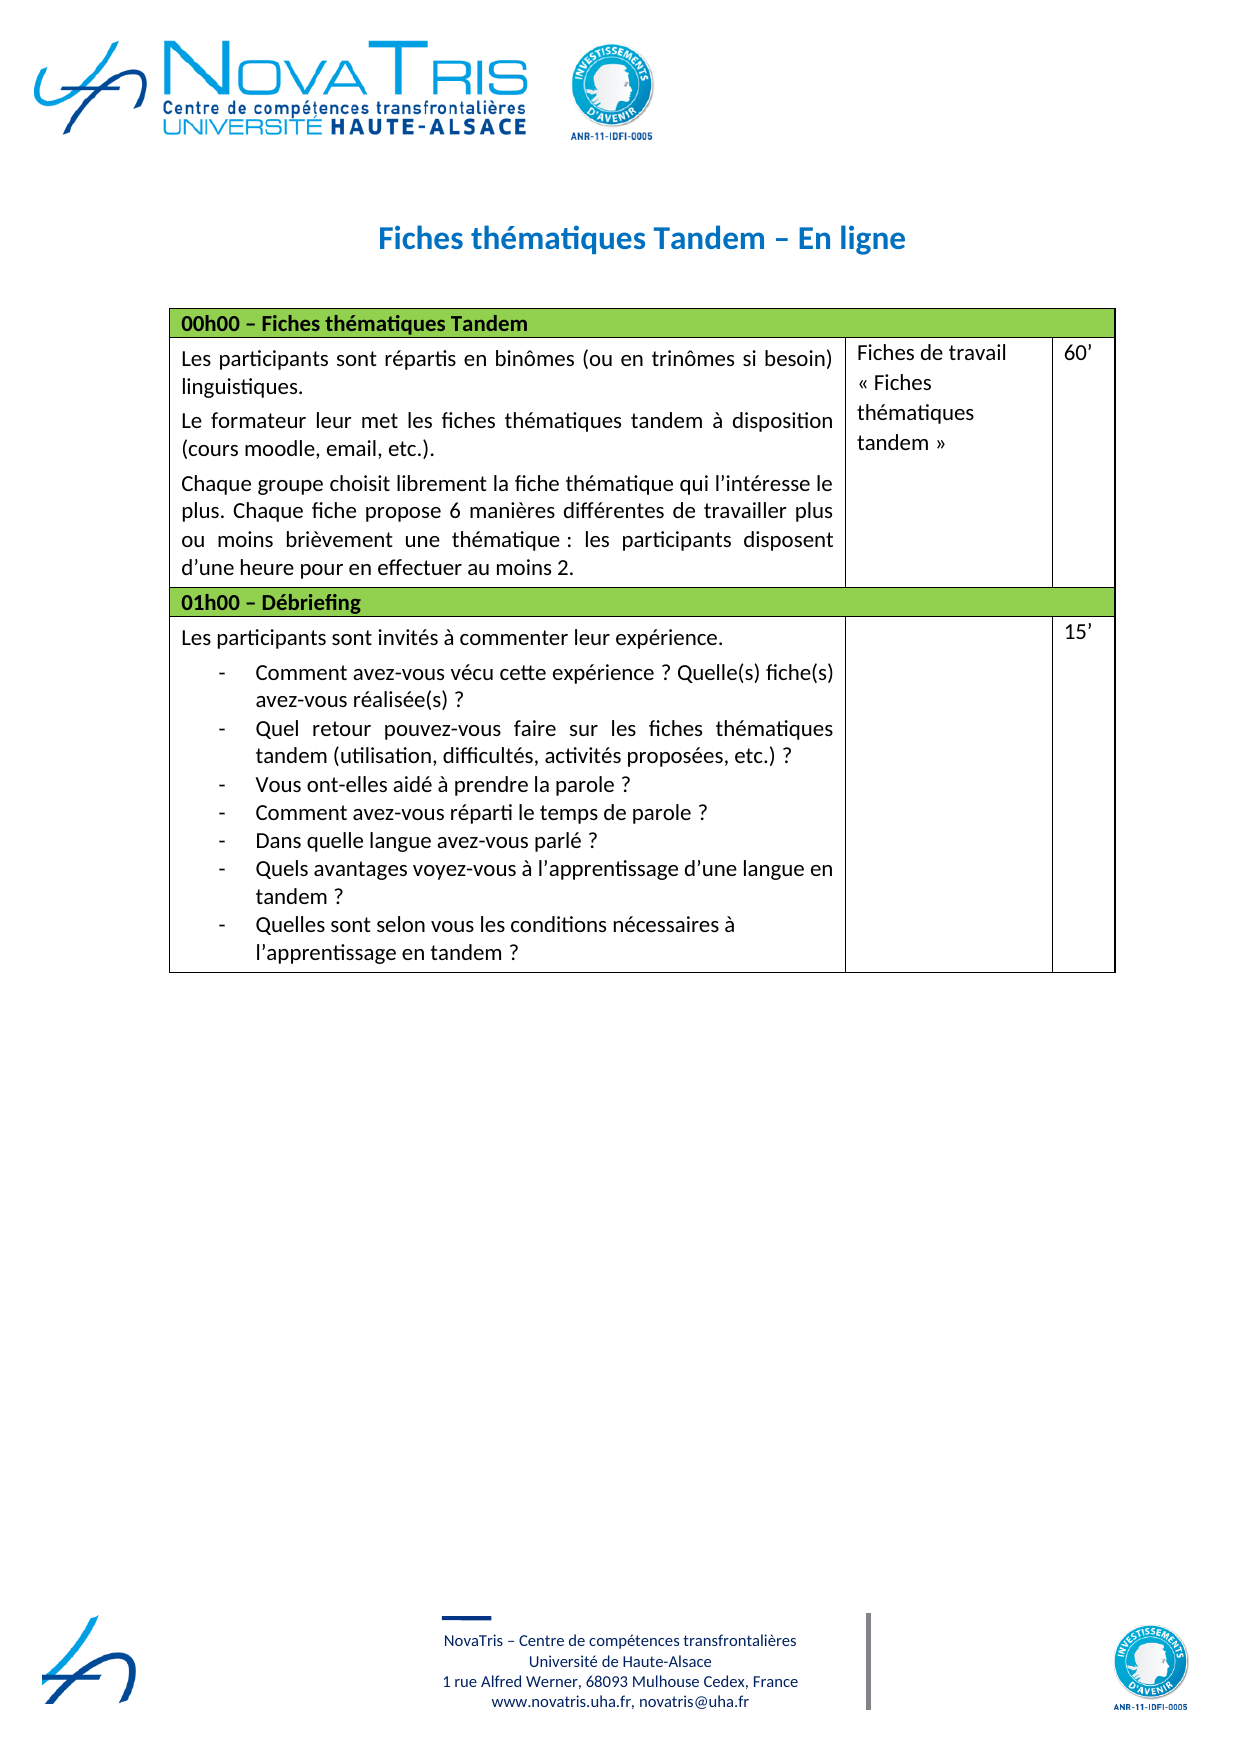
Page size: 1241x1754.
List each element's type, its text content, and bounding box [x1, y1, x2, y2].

picture [42, 1615, 136, 1704]
table_cell Fiches de travail « Fiches thématiques tandem » [846, 338, 1052, 587]
table_cell [846, 617, 1052, 972]
table_cell 15’ [1053, 617, 1114, 972]
table_cell Les participants sont invités à commenter leur expérience. Comment avez-vous vécu cette expérience ? Quelle(s) fiche(s) avez-vous réalisée(s) ? Quel retour pouvez-vous faire sur les fiches thématiques tandem (utilisation, difficultés, activités proposées, etc.) ? Vous ont-elles aidé à prendre la parole ? Comment avez-vous réparti le temps de parole ? Dans quelle langue avez-vous parlé ? Quels avantages voyez-vous à l’apprentissage d’une langue en tandem ? Quelles sont selon vous les conditions nécessaires à l’apprentissage en tandem ? [170, 617, 845, 972]
table_header 00h00 – Fiches thématiques Tandem [170, 309, 1114, 337]
table_cell Les participants sont répartis en binômes (ou en trinômes si besoin) linguistiques. Le formateur leur met les fiches thématiques tandem à disposition (cours moodle, email, etc.). Chaque groupe choisit librement la fiche thématique qui l’intéresse le plus. Chaque fiche propose 6 manières différentes de travailler plus ou moins brièvement une thématique : les participants disposent d’une heure pour en effectuer au moins 2. [170, 338, 845, 587]
picture [34, 34, 533, 141]
picture [1112, 1623, 1190, 1710]
table_cell 60’ [1053, 338, 1114, 587]
table_cell 01h00 – Débriefing [170, 588, 1114, 616]
picture [554, 40, 670, 157]
text Fiches thématiques Tandem – En ligne [162, 217, 1122, 258]
